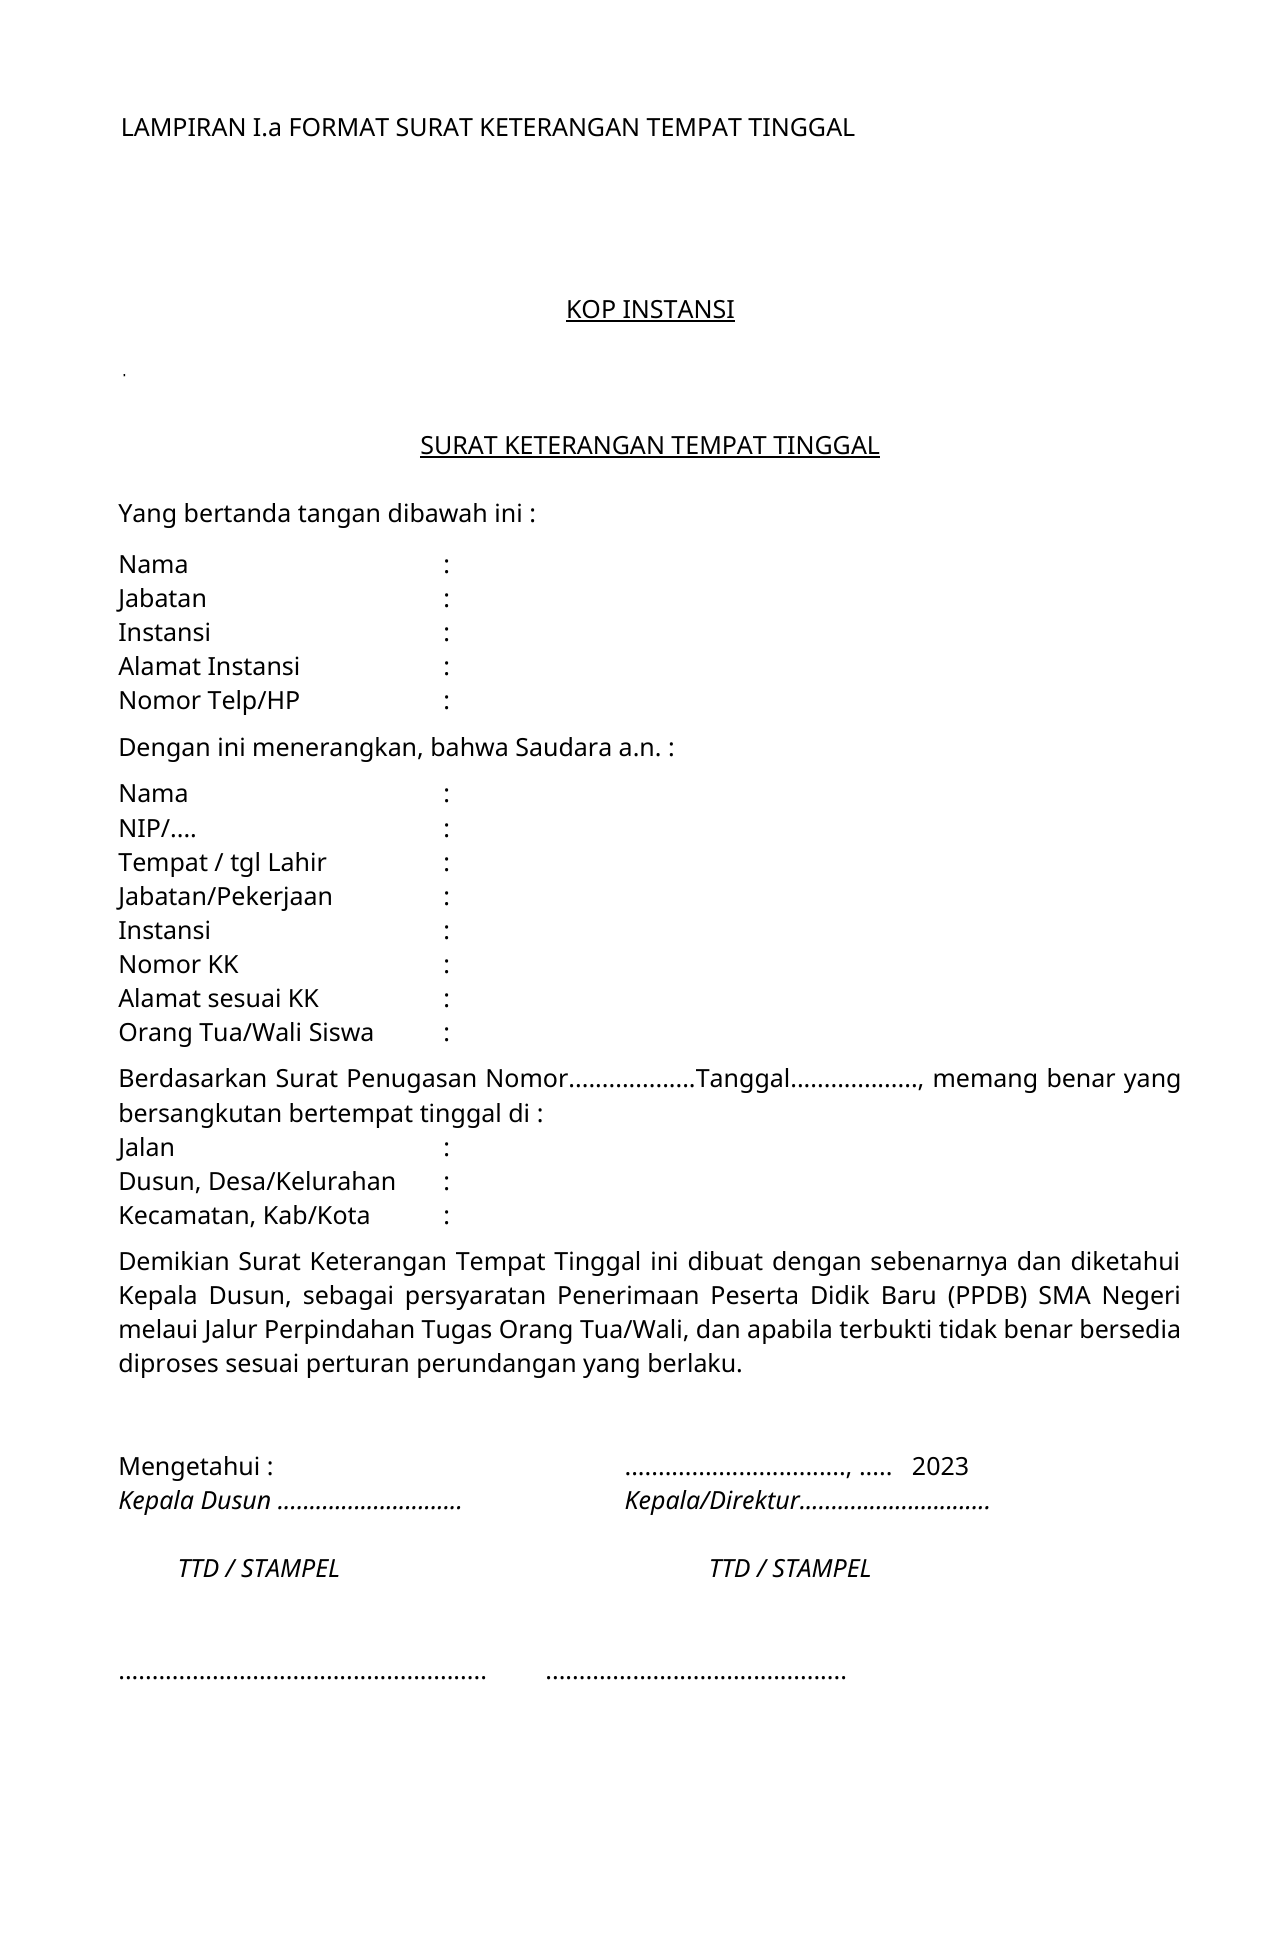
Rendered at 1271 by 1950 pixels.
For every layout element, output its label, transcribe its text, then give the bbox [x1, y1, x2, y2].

text Alamat Instansi : [118, 649, 1182, 683]
text Instansi : [118, 615, 1182, 649]
text KOP INSTANSI [118, 291, 1182, 325]
text Kecamatan, Kab/Kota : [118, 1197, 1182, 1231]
text Jabatan : [118, 581, 1182, 615]
text Jabatan/Pekerjaan : [118, 878, 1182, 912]
text Tempat / tgl Lahir : [118, 844, 1182, 878]
text Dusun, Desa/Kelurahan : [118, 1163, 1182, 1197]
text Kepala Dusun ............................. Kepala/Direktur.............................. [118, 1482, 1182, 1516]
text Berdasarkan Surat Penugasan Nomor...................Tanggal..................., memang benar yang bersangkutan bertempat tinggal di : [118, 1061, 1182, 1129]
text Nomor KK : [118, 946, 1182, 981]
text NIP/.... : [118, 810, 1182, 844]
text SURAT KETERANGAN TEMPAT TINGGAL [118, 428, 1182, 462]
text Dengan ini menerangkan, bahwa Saudara a.n. : [118, 729, 1182, 764]
text Instansi : [118, 912, 1182, 946]
text Nomor Telp/HP : [118, 683, 1182, 717]
text Nama : [118, 776, 1182, 810]
text Nama : [118, 547, 1182, 581]
text Yang bertanda tangan dibawah ini : [118, 496, 1182, 530]
text TTD / STAMPEL TTD / STAMPEL [177, 1551, 1182, 1584]
text Alamat sesuai KK : [118, 981, 1182, 1014]
text Mengetahui : ................................., ..... 2023 [118, 1448, 1182, 1482]
text Demikian Surat Keterangan Tempat Tinggal ini dibuat dengan sebenarnya dan diketahui Kepala Dusun, sebagai persyaratan Penerimaan Peserta Didik Baru (PPDB) SMA Negeri melaui Jalur Perpindahan Tugas Orang Tua/Wali, dan apabila terbukti tidak benar bersedia diproses sesuai perturan perundangan yang berlaku. [118, 1244, 1182, 1380]
text ....................................................... ............................................. [118, 1653, 1182, 1687]
text Orang Tua/Wali Siswa : [118, 1014, 1182, 1049]
text Jalan : [118, 1129, 1182, 1163]
